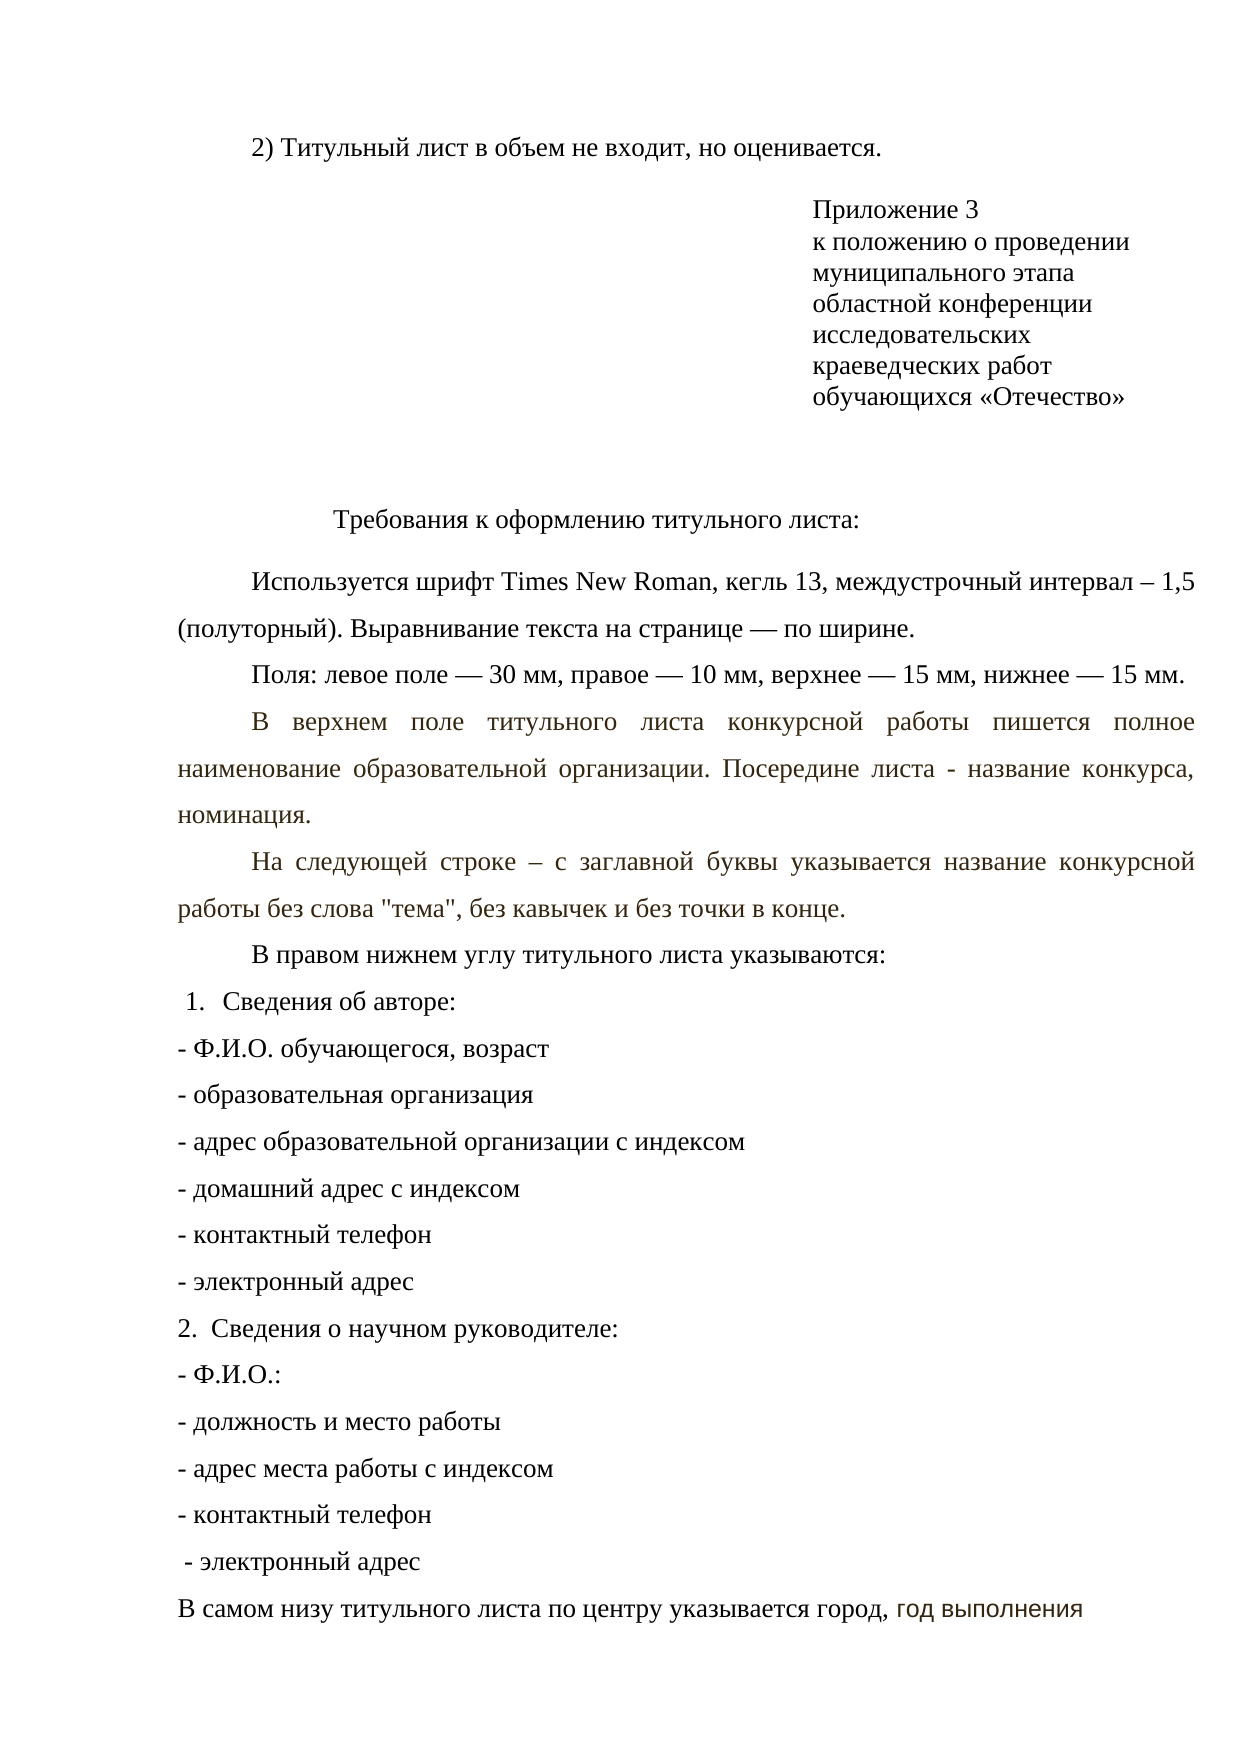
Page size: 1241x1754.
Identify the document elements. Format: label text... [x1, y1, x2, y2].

text исследовательских краеведческих работ обучающихся «Отечество» [812, 318, 1196, 412]
text - контактный телефон [177, 1218, 1196, 1249]
text - адрес места работы с индексом [177, 1452, 1196, 1483]
text Приложение 3 [812, 194, 1196, 225]
text Поля: левое поле — 30 мм, правое — 10 мм, верхнее — 15 мм, нижнее — 15 мм. [177, 658, 1196, 689]
text - адрес образовательной организации с индексом [177, 1125, 1196, 1156]
text - образовательная организация [177, 1078, 1196, 1109]
text - Ф.И.О. обучающегося, возраст [177, 1032, 1196, 1063]
text На следующей строке – с заглавной буквы указывается название конкурсной работы без слова "тема", без кавычек и без точки в конце. [177, 845, 1196, 923]
text В самом низу титульного листа по центру указывается город, год выполнения [177, 1592, 1196, 1623]
list Сведения об авторе: [185, 985, 1196, 1016]
text - электронный адрес [177, 1545, 1196, 1576]
text - Ф.И.О.: [177, 1358, 1196, 1389]
text - должность и место работы [177, 1405, 1196, 1436]
text к положению о проведении муниципального этапа областной конференции [812, 225, 1196, 318]
text 2) Титульный лист в объем не входит, но оценивается. [177, 131, 1196, 162]
text Используется шрифт Times New Roman, кегль 13, междустрочный интервал – 1,5 (полуторный). Выравнивание текста на странице — по ширине. [177, 565, 1196, 643]
text В верхнем поле титульного листа конкурсной работы пишется полное наименование образовательной организации. Посередине листа - название конкурса, номинация. [177, 705, 1196, 829]
text В правом нижнем углу титульного листа указываются: [177, 938, 1196, 969]
text - домашний адрес с индексом [177, 1172, 1196, 1203]
text 2. Сведения о научном руководителе: [177, 1312, 1196, 1343]
list Требования к оформлению титульного листа: [333, 503, 1196, 534]
text - контактный телефон [177, 1498, 1196, 1529]
text - электронный адрес [177, 1265, 1196, 1296]
